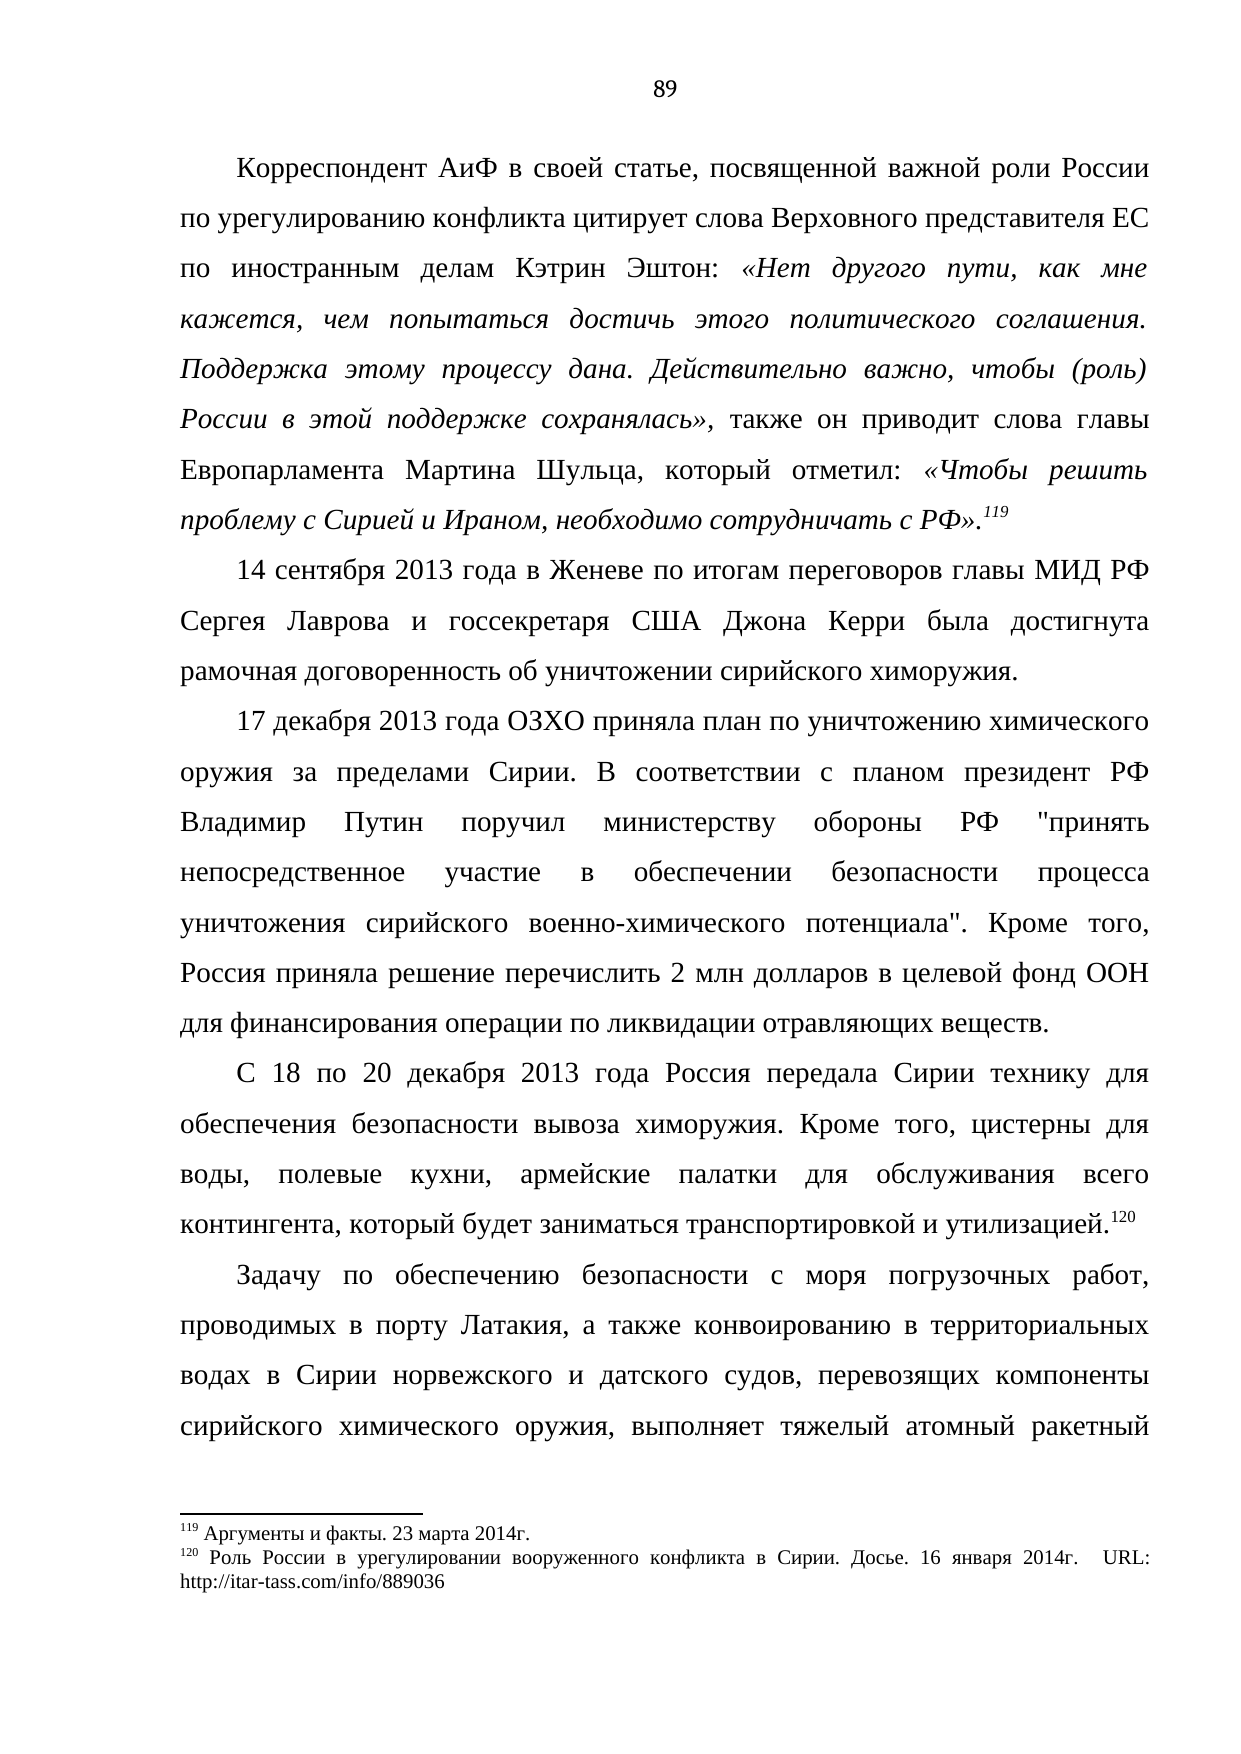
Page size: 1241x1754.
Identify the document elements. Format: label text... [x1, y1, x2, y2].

text Корреспондент АиФ в своей статье, посвященной важной роли России по урегулированию конфликта цитирует слова Верховного представителя ЕС по иностранным делам Кэтрин Эштон: «Нет другого пути, как мне кажется, чем попытаться достичь этого политического соглашения. Поддержка этому процессу дана. Действительно важно, чтобы (роль) России в этой поддержке сохранялась», также он приводит слова главы Европарламента Мартина Шульца, который отметил: «Чтобы решить проблему с Сирией и Ираном, необходимо сотрудничать с РФ». [180, 150, 1150, 536]
text С 18 по 20 декабря 2013 года Россия передала Сирии технику для обеспечения безопасности вывоза химоружия. Кроме того, цистерны для воды, полевые кухни, армейские палатки для обслуживания всего контингента, который будет заниматься транспортировкой и утилизацией. [180, 1056, 1150, 1240]
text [180, 1257, 1150, 1441]
text 14 сентября 2013 года в Женеве по итогам переговоров главы МИД РФ Сергея Лаврова и госсекретаря США Джона Керри была достигнута рамочная договоренность об уничтожении сирийского химоружия. [180, 552, 1150, 687]
text 17 декабря 2013 года ОЗХО приняла план по уничтожению химического оружия за пределами Сирии. В соответствии с планом президент РФ Владимир Путин поручил министерству обороны РФ "принять непосредственное участие в обеспечении безопасности процесса уничтожения сирийского военно-химического потенциала". Кроме того, Россия приняла решение перечислить 2 млн долларов в целевой фонд ООН для финансирования операции по ликвидации отравляющих веществ. [180, 703, 1150, 1039]
